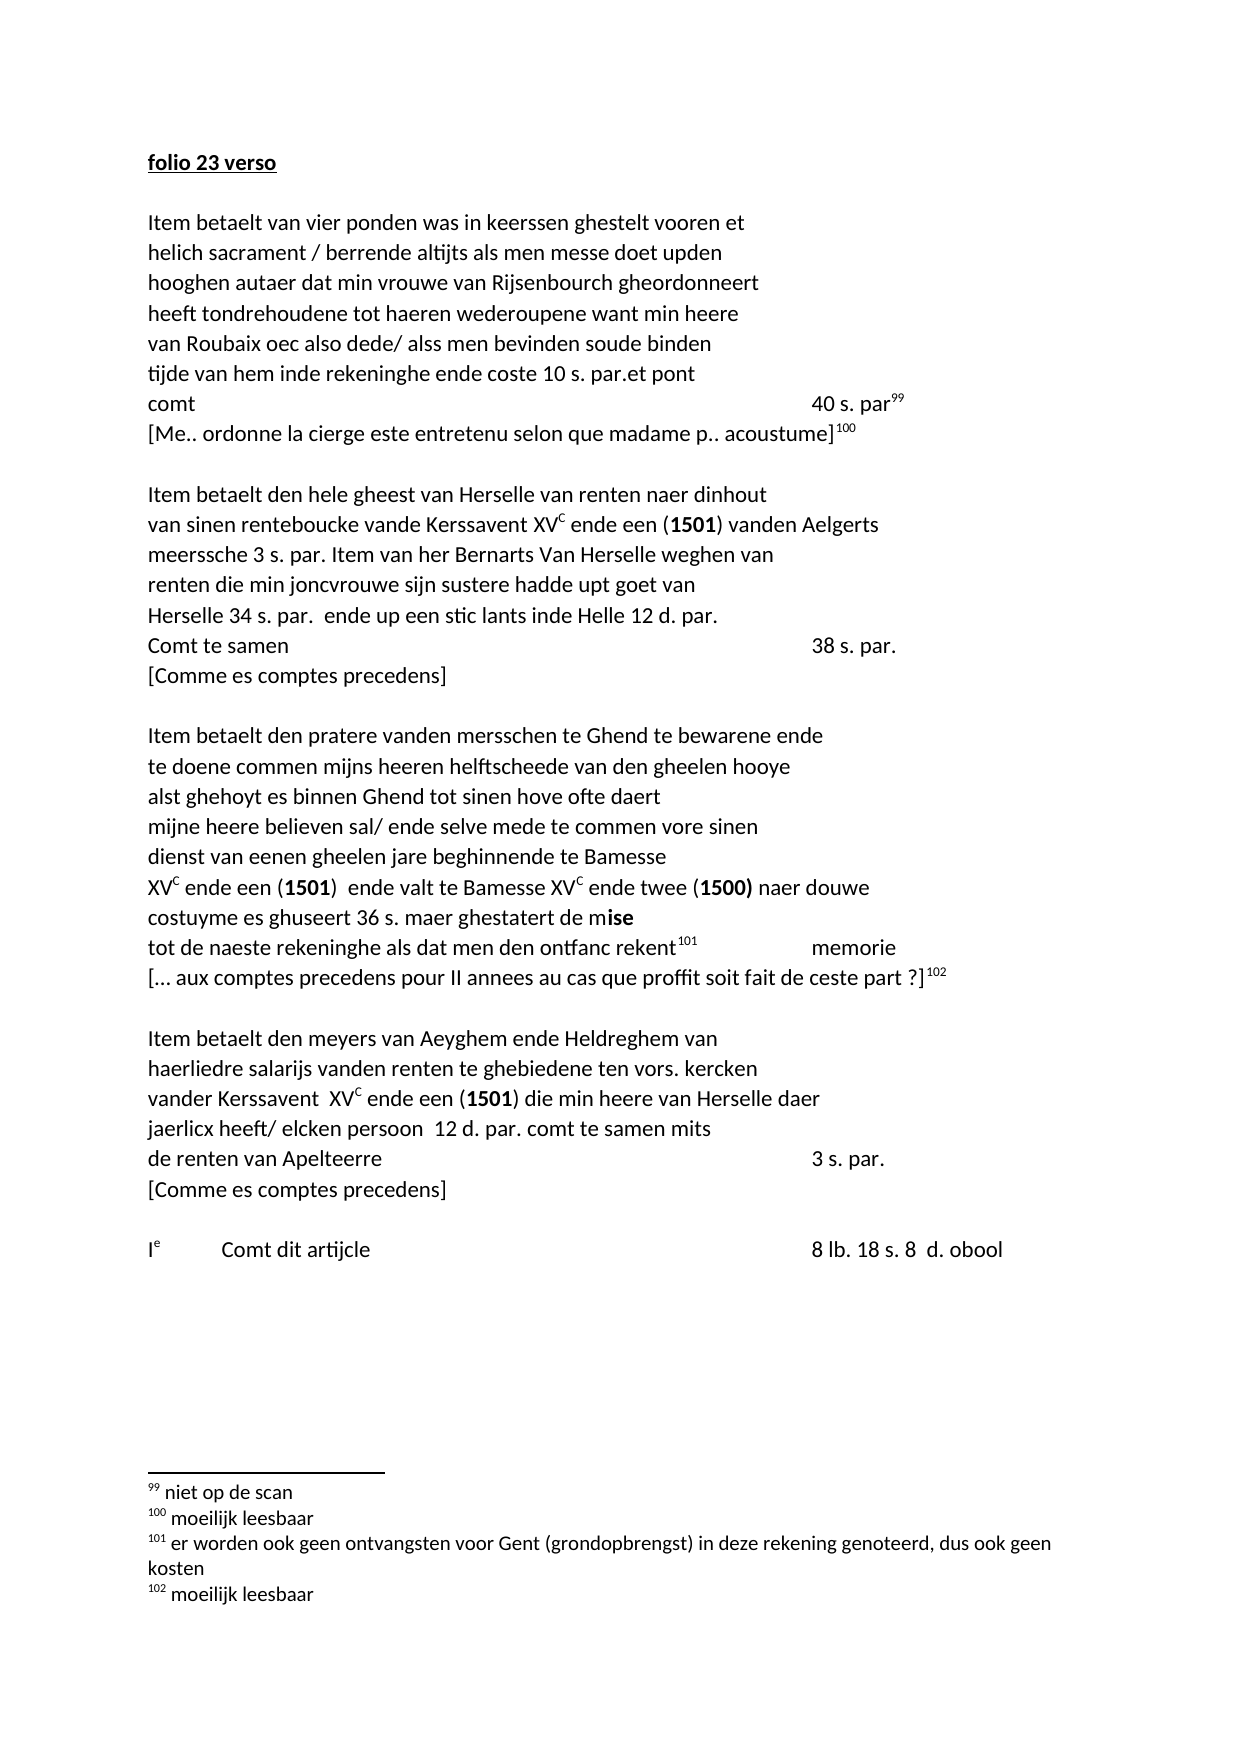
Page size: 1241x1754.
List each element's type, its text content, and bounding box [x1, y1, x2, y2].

text tijde van hem inde rekeninghe ende coste 10 s. par.et pont [148, 359, 1093, 387]
text costuyme es ghuseert 36 s. maer ghestatert de mise [148, 903, 1093, 931]
text vander Kerssavent XVC ende een (1501) die min heere van Herselle daer [148, 1084, 1093, 1112]
text Comt te samen 38 s. par. [148, 631, 1093, 659]
text Item betaelt den meyers van Aeyghem ende Heldreghem van [148, 1024, 1093, 1052]
text [Me.. ordonne la cierge este entretenu selon que madame p.. acoustume] [148, 419, 1093, 447]
text haerliedre salarijs vanden renten te ghebiedene ten vors. kercken [148, 1054, 1093, 1082]
text te doene commen mijns heeren helftscheede van den gheelen hooye [148, 752, 1093, 780]
text [Comme es comptes precedens] [148, 1175, 1093, 1203]
text XVC ende een (1501) ende valt te Bamesse XVC ende twee (1500) naer douwe [148, 873, 1093, 901]
text jaerlicx heeft/ elcken persoon 12 d. par. comt te samen mits [148, 1114, 1093, 1142]
text comt 40 s. par [148, 389, 1093, 417]
text helich sacrament / berrende altijts als men messe doet upden [148, 238, 1093, 266]
text tot de naeste rekeninghe als dat men den ontfanc rekent memorie [148, 933, 1093, 961]
text Item betaelt van vier ponden was in keerssen ghestelt vooren et [148, 208, 1093, 236]
text heeft tondrehoudene tot haeren wederoupene want min heere [148, 299, 1093, 327]
text van Roubaix oec also dede/ alss men bevinden soude binden [148, 329, 1093, 357]
text renten die min joncvrouwe sijn sustere hadde upt goet van [148, 571, 1093, 598]
text [… aux comptes precedens pour II annees au cas que proffit soit fait de ceste part ?] [148, 963, 1093, 991]
text mijne heere believen sal/ ende selve mede te commen vore sinen [148, 812, 1093, 840]
text van sinen renteboucke vande Kerssavent XVC ende een (1501) vanden Aelgerts [148, 510, 1093, 538]
text Ie Comt dit artijcle 8 lb. 18 s. 8 d. obool [148, 1235, 1093, 1263]
text alst ghehoyt es binnen Ghend tot sinen hove ofte daert [148, 782, 1093, 810]
text de renten van Apelteerre 3 s. par. [148, 1144, 1093, 1172]
text [Comme es comptes precedens] [148, 661, 1093, 689]
text hooghen autaer dat min vrouwe van Rijsenbourch gheordonneert [148, 268, 1093, 296]
text Herselle 34 s. par. ende up een stic lants inde Helle 12 d. par. [148, 601, 1093, 629]
text Item betaelt den pratere vanden mersschen te Ghend te bewarene ende [148, 722, 1093, 749]
text Item betaelt den hele gheest van Herselle van renten naer dinhout [148, 480, 1093, 508]
text folio 23 verso [148, 148, 1093, 176]
text dienst van eenen gheelen jare beghinnende te Bamesse [148, 842, 1093, 870]
text meerssche 3 s. par. Item van her Bernarts Van Herselle weghen van [148, 540, 1093, 568]
